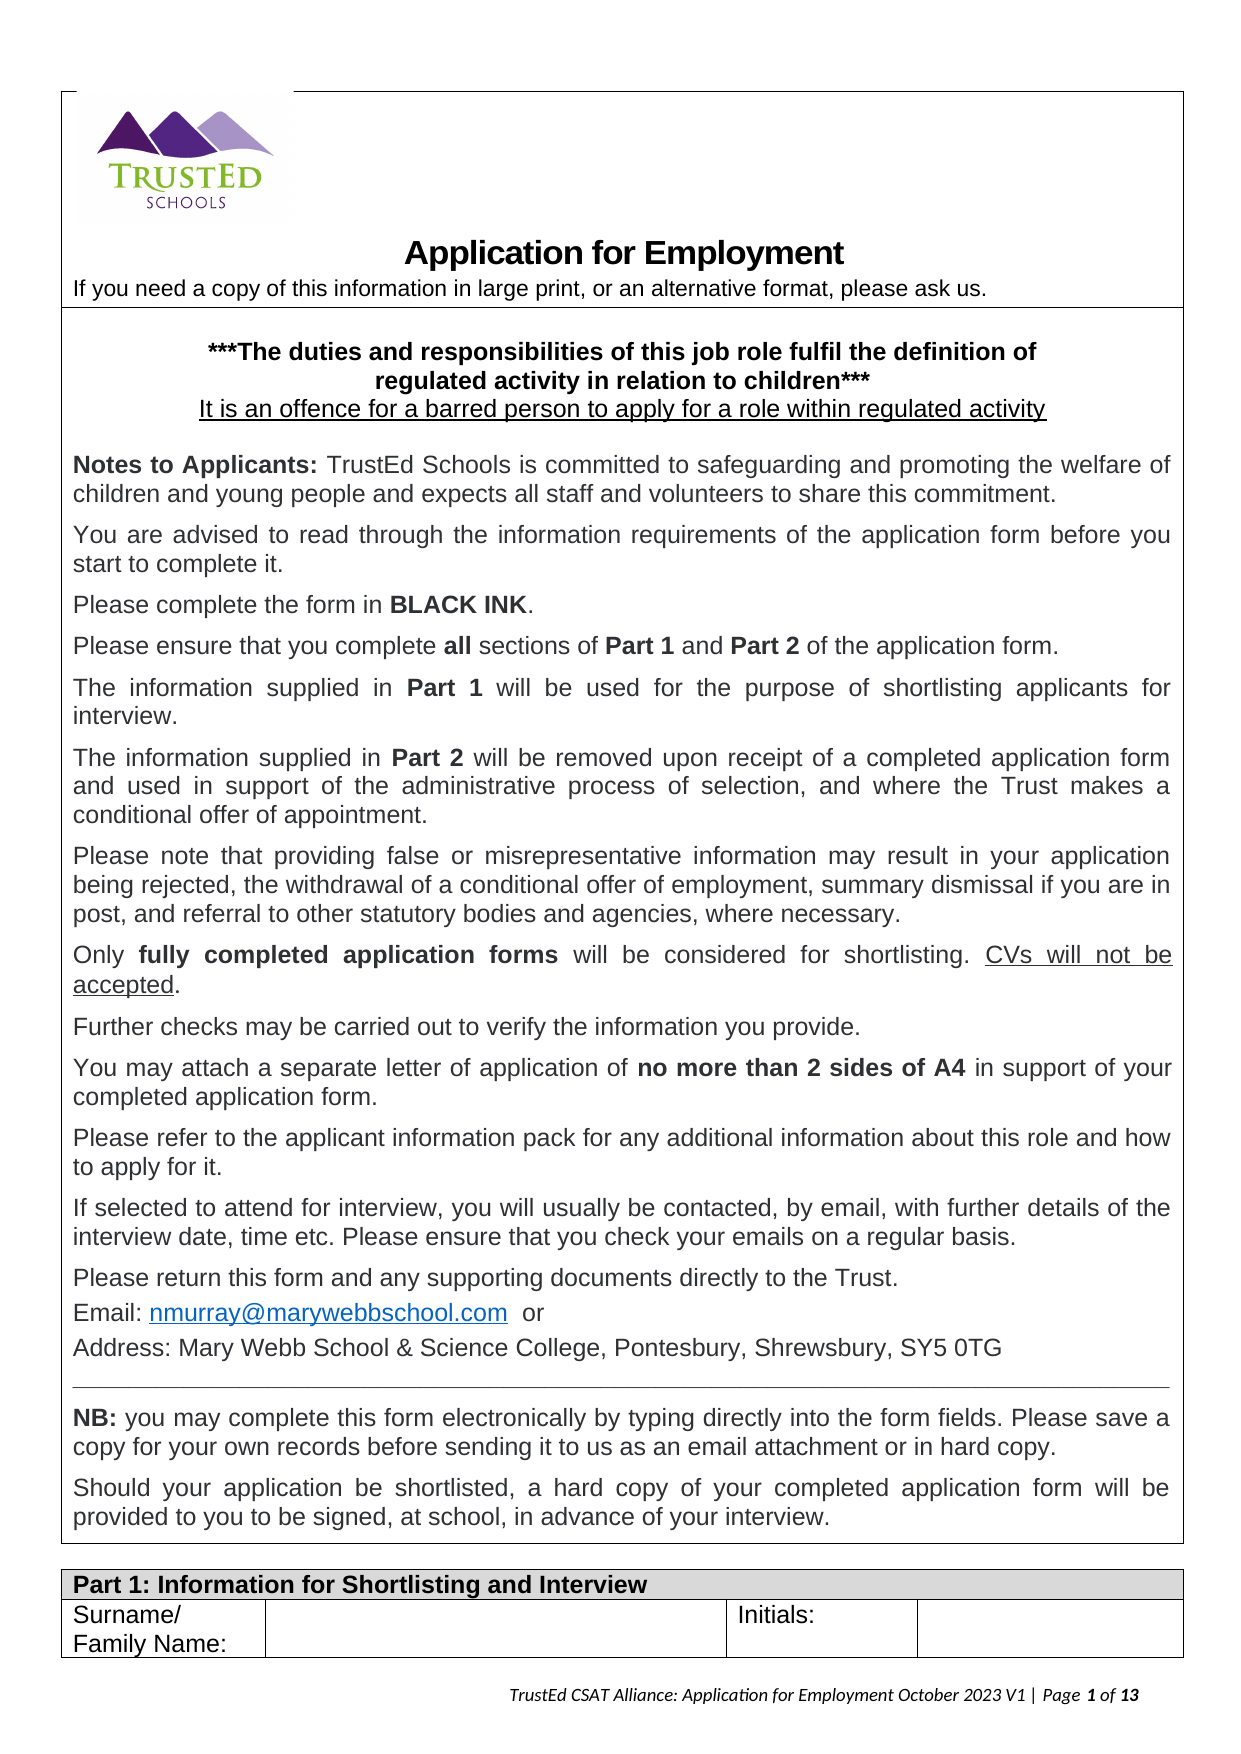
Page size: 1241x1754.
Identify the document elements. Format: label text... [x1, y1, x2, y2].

table_cell Initials: [727, 1600, 917, 1657]
picture [76, 91, 294, 229]
table_cell [266, 1600, 726, 1657]
table_header Part 1: Information for Shortlisting and Interview [62, 1570, 1183, 1599]
table_cell ***The duties and responsibilities of this job role fulfil the definition of regulated activity in relation to children*** It is an offence for a barred person to apply for a role within regulated activity Notes to Applicants: TrustEd Schools is committed to safeguarding and promoting the welfare of children and young people and expects all staff and volunteers to share this commitment. You are advised to read through the information requirements of the application form before you start to complete it. Please complete the form in BLACK INK. Please ensure that you complete all sections of Part 1 and Part 2 of the application form. The information supplied in Part 1 will be used for the purpose of shortlisting applicants for interview. The information supplied in Part 2 will be removed upon receipt of a completed application form and used in support of the administrative process of selection, and where the Trust makes a conditional offer of appointment. Please note that providing false or misrepresentative information may result in your application being rejected, the withdrawal of a conditional offer of employment, summary dismissal if you are in post, and referral to other statutory bodies and agencies, where necessary. Only fully completed application forms will be considered for shortlisting. CVs will not be accepted. Further checks may be carried out to verify the information you provide. You may attach a separate letter of application of no more than 2 sides of A4 in support of your completed application form. Please refer to the applicant information pack for any additional information about this role and how to apply for it. If selected to attend for interview, you will usually be contacted, by email, with further details of the interview date, time etc. Please ensure that you check your emails on a regular basis. Please return this form and any supporting documents directly to the Trust. Email: nmurray@marywebbschool.com or Address: Mary Webb School & Science College, Pontesbury, Shrewsbury, SY5 0TG _______________________________________________________________________________ NB: you may complete this form electronically by typing directly into the form fields. Please save a copy for your own records before sending it to us as an email attachment or in hard copy. Should your application be shortlisted, a hard copy of your completed application form will be provided to you to be signed, at school, in advance of your interview. [62, 308, 1183, 1543]
table_cell Surname/ Family Name: [62, 1600, 265, 1657]
table_cell [918, 1600, 1183, 1657]
table_header Application for Employment If you need a copy of this information in large print, or an alternative format, please ask us. [62, 92, 1183, 307]
